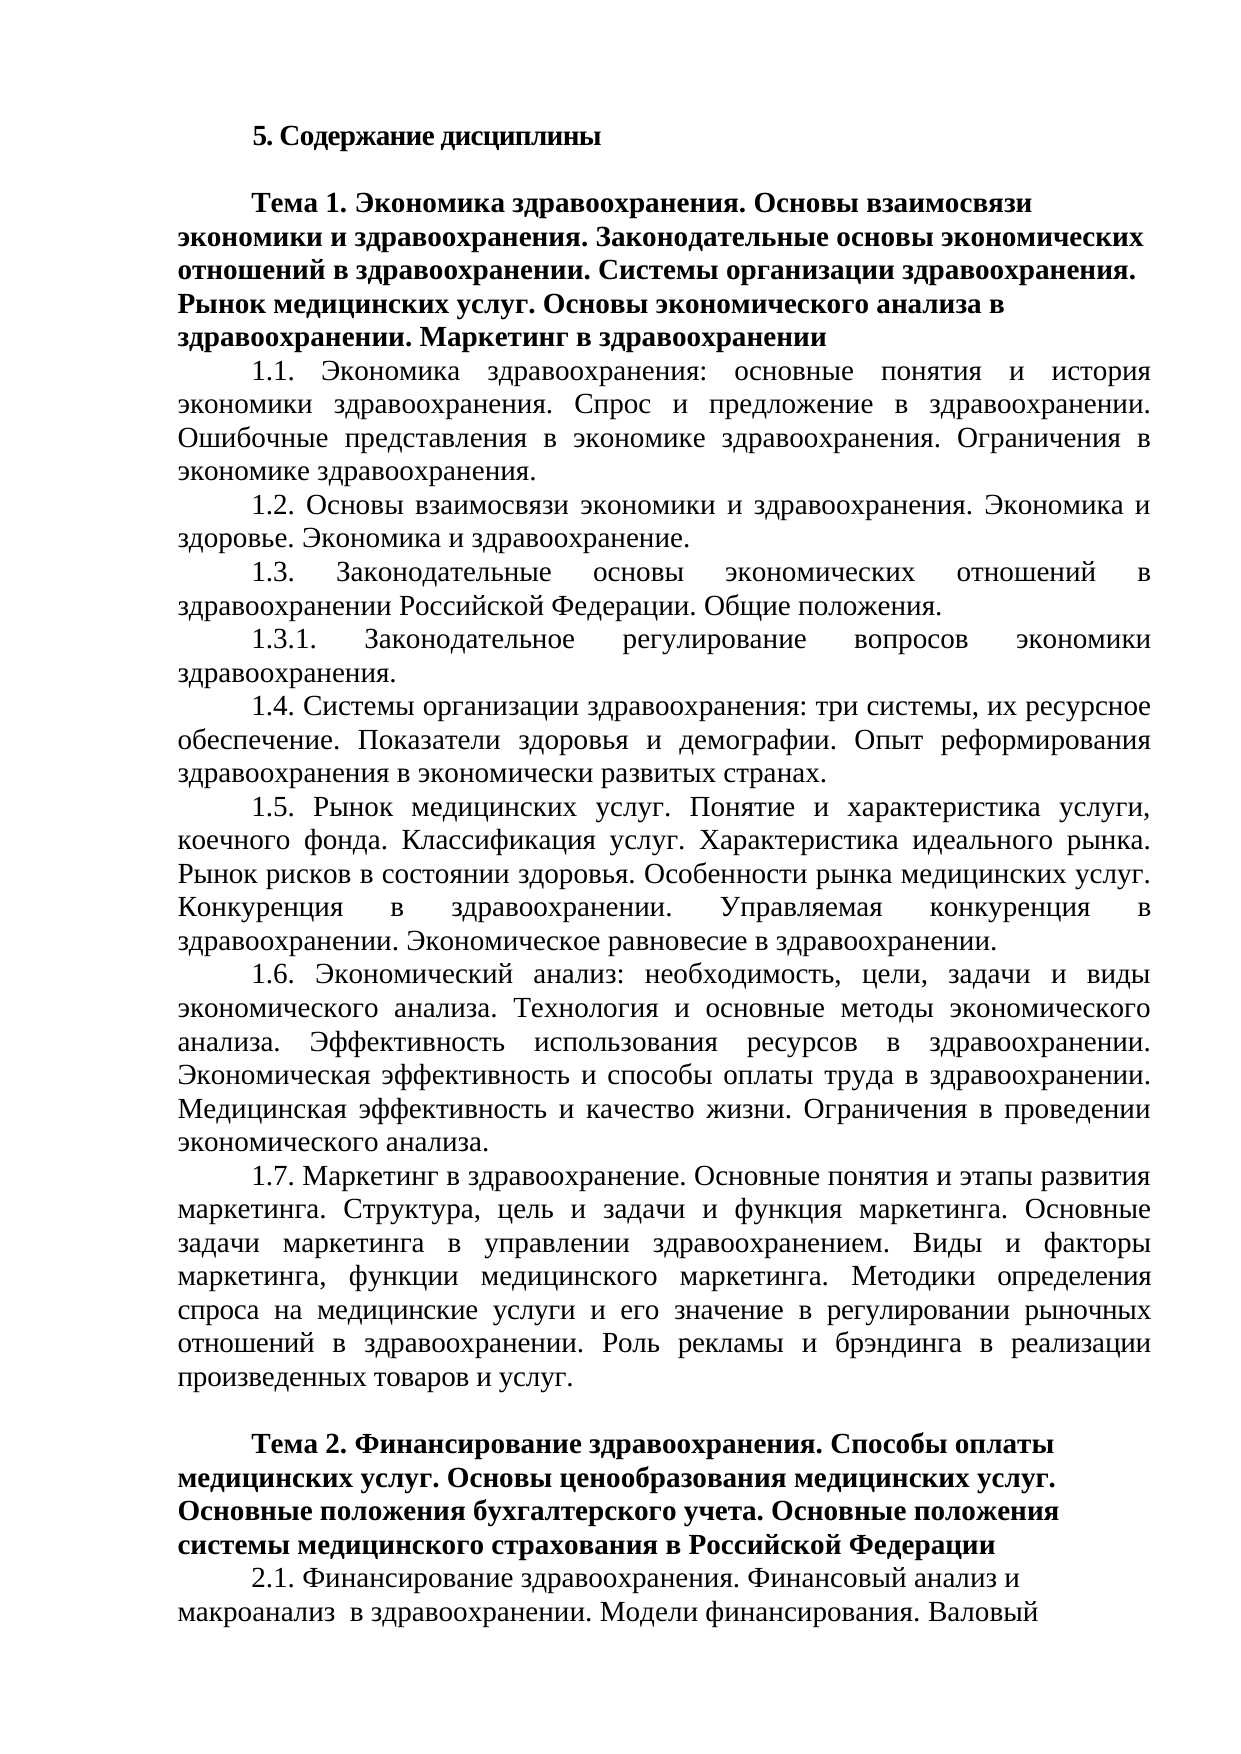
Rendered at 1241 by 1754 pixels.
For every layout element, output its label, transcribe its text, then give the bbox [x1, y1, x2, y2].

text 1.3.1. Законодательное регулирование вопросов экономики здравоохранения. [177, 621, 1152, 688]
text 1.2. Основы взаимосвязи экономики и здравоохранения. Экономика и здоровье. Экономика и здравоохранение. [177, 487, 1152, 554]
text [177, 1560, 1152, 1627]
text 1.5. Рынок медицинских услуг. Понятие и характеристика услуги, коечного фонда. Классификация услуг. Характеристика идеального рынка. Рынок рисков в состоянии здоровья. Особенности рынка медицинских услуг. Конкуренция в здравоохранении. Управляемая конкуренция в здравоохранении. Экономическое равновесие в здравоохранении. [177, 789, 1152, 957]
text Тема 2. Финансирование здравоохранения. Способы оплаты медицинских услуг. Основы ценообразования медицинских услуг. Основные положения бухгалтерского учета. Основные положения системы медицинского страхования в Российской Федерации [177, 1426, 1152, 1560]
text 1.6. Экономический анализ: необходимость, цели, задачи и виды экономического анализа. Технология и основные методы экономического анализа. Эффективность использования ресурсов в здравоохранении. Экономическая эффективность и способы оплаты труда в здравоохранении. Медицинская эффективность и качество жизни. Ограничения в проведении экономического анализа. [177, 957, 1152, 1158]
text Тема 1. Экономика здравоохранения. Основы взаимосвязи экономики и здравоохранения. Законодательные основы экономических отношений в здравоохранении. Системы организации здравоохранения. Рынок медицинских услуг. Основы экономического анализа в здравоохранении. Маркетинг в здравоохранении [177, 185, 1152, 353]
text 1.7. Маркетинг в здравоохранение. Основные понятия и этапы развития маркетинга. Структура, цель и задачи и функция маркетинга. Основные задачи маркетинга в управлении здравоохранением. Виды и факторы маркетинга, функции медицинского маркетинга. Методики определения спроса на медицинские услуги и его значение в регулировании рыночных отношений в здравоохранении. Роль рекламы и брэндинга в реализации произведенных товаров и услуг. [177, 1158, 1152, 1393]
text 1.4. Системы организации здравоохранения: три системы, их ресурсное обеспечение. Показатели здоровья и демографии. Опыт реформирования здравоохранения в экономически развитых странах. [177, 688, 1152, 789]
text 1.3. Законодательные основы экономических отношений в здравоохранении Российской Федерации. Общие положения. [177, 554, 1152, 621]
text 5. Содержание дисциплины [177, 118, 1152, 152]
text 1.1. Экономика здравоохранения: основные понятия и история экономики здравоохранения. Спрос и предложение в здравоохранении. Ошибочные представления в экономике здравоохранения. Ограничения в экономике здравоохранения. [177, 353, 1152, 487]
